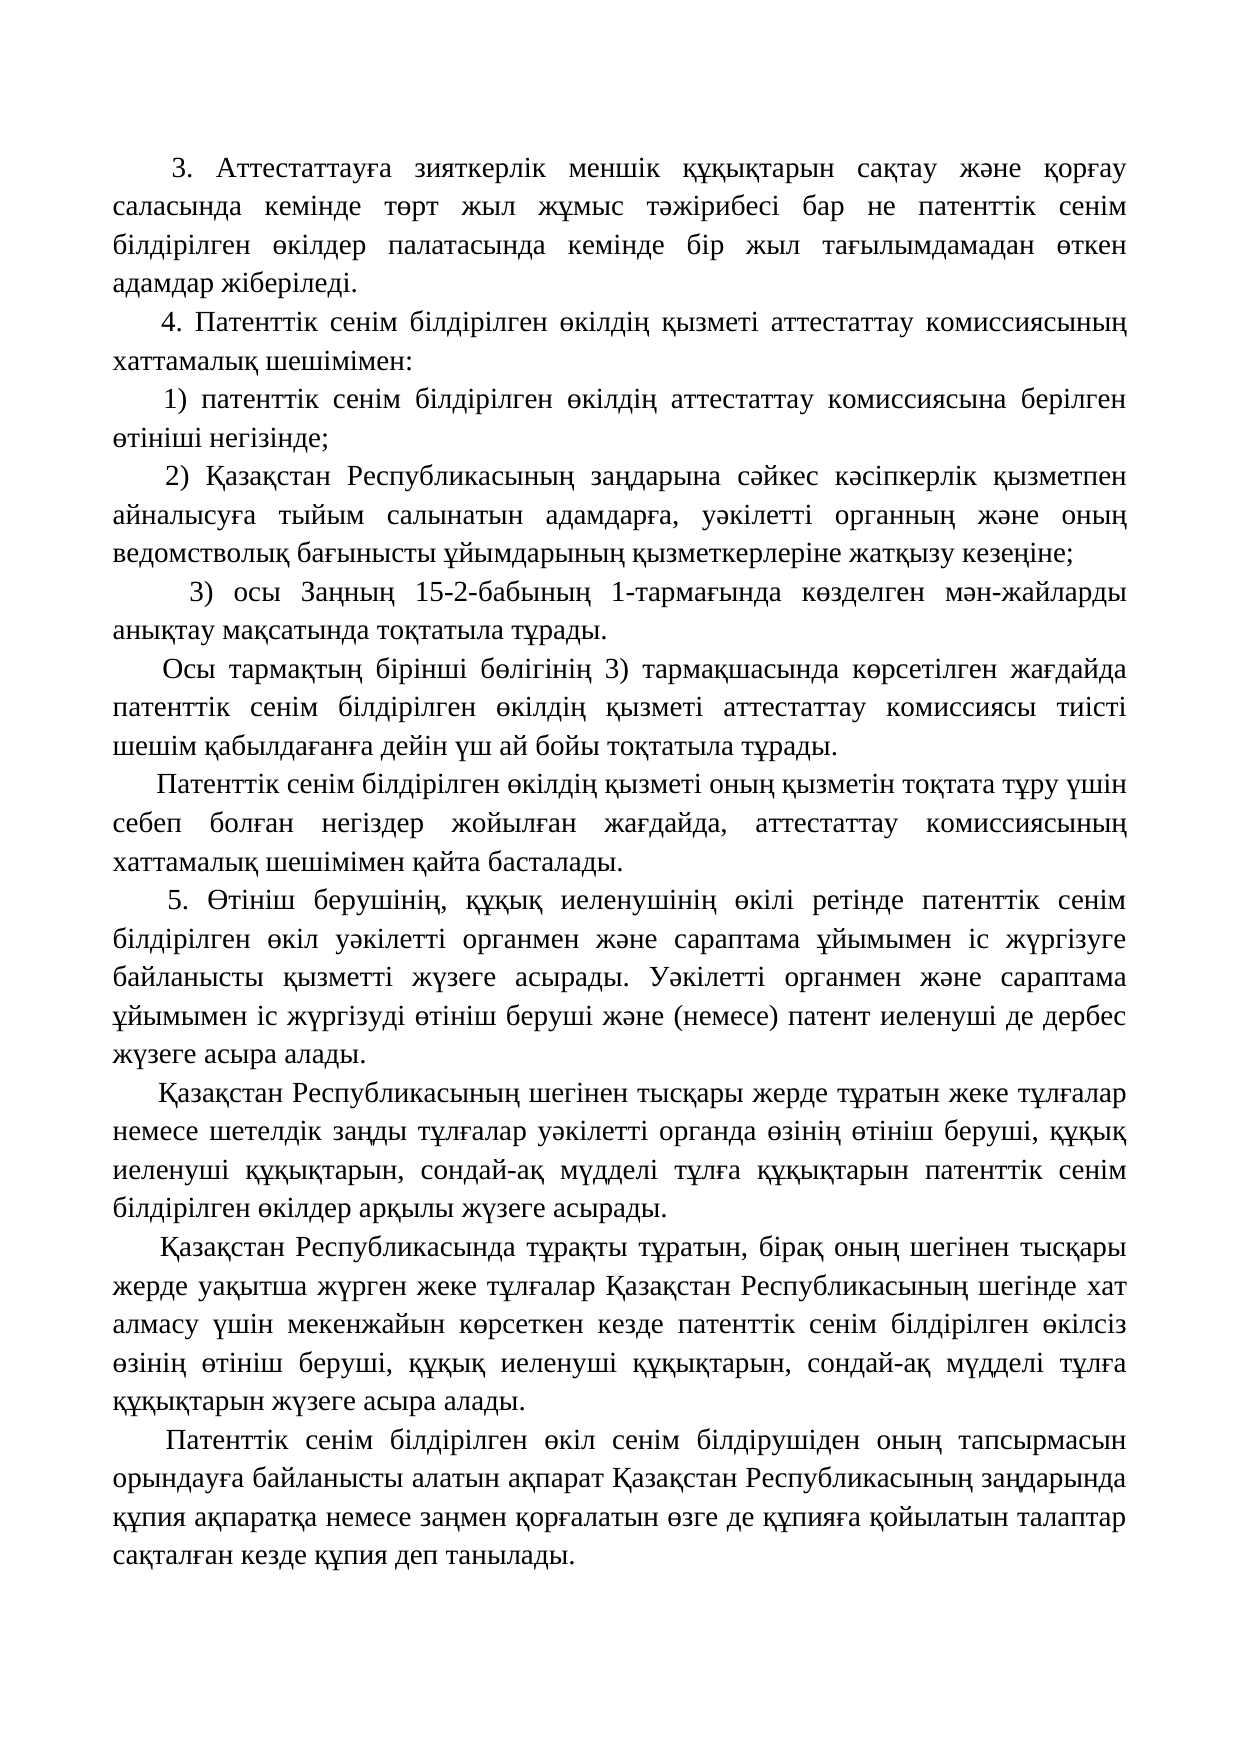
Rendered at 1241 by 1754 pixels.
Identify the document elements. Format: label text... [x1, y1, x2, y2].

text 4. Патенттік сенім білдірілген өкілдің қызметі аттестаттау комиссиясының хаттамалық шешімімен: [112, 304, 1128, 376]
text 5. Өтініш берушінің, құқық иеленушінің өкілі ретінде патенттік сенім білдірілген өкіл уәкілетті органмен және сараптама ұйымымен іс жүргізуге байланысты қызметті жүзеге асырады. Уәкілетті органмен және сараптама ұйымымен іс жүргізуді өтініш беруші және (немесе) патент иеленуші де дербес жүзеге асыра алады. [112, 882, 1128, 1070]
text Қазақстан Республикасының шегінен тысқары жерде тұратын жеке тұлғалар немесе шетелдік заңды тұлғалар уәкілетті органда өзінің өтініш беруші, құқық иеленуші құқықтарын, сондай-ақ мүдделі тұлға құқықтарын патенттік сенім білдірілген өкілдер арқылы жүзеге асырады. [112, 1075, 1128, 1224]
text Патенттік сенім білдірілген өкіл сенім білдірушіден оның тапсырмасын орындауға байланысты алатын ақпарат Қазақстан Республикасының заңдарында құпия ақпаратқа немесе заңмен қорғалатын өзге де құпияға қойылатын талаптар сақталған кезде құпия деп танылады. [112, 1422, 1128, 1571]
text 3) осы Заңның 15-2-бабының 1-тармағында көзделген мән-жайларды анықтау мақсатында тоқтатыла тұрады. [112, 574, 1128, 646]
text 1) патенттік сенім білдірілген өкілдің аттестаттау комиссиясына берілген өтініші негізінде; [112, 381, 1128, 453]
text Қазақстан Республикасында тұрақты тұратын, бірақ оның шегінен тысқары жерде уақытша жүрген жеке тұлғалар Қазақстан Республикасының шегінде хат алмасу үшін мекенжайын көрсеткен кезде патенттік сенім білдірілген өкілсіз өзінің өтініш беруші, құқық иеленуші құқықтарын, сондай-ақ мүдделі тұлға құқықтарын жүзеге асыра алады. [112, 1229, 1128, 1417]
text 3. Аттестаттауға зияткерлік меншік құқықтарын сақтау және қорғау саласында кемінде төрт жыл жұмыс тәжірибесі бар не патенттік сенім білдірілген өкілдер палатасында кемінде бір жыл тағылымдамадан өткен адамдар жіберіледі. [112, 150, 1128, 299]
text Осы тармақтың бірінші бөлігінің 3) тармақшасында көрсетілген жағдайда патенттік сенім білдірілген өкілдің қызметі аттестаттау комиссиясы тиісті шешім қабылдағанға дейін үш ай бойы тоқтатыла тұрады. [112, 651, 1128, 762]
text 2) Қазақстан Республикасының заңдарына сәйкес кәсіпкерлік қызметпен айналысуға тыйым салынатын адамдарға, уәкілетті органның және оның ведомстволық бағынысты ұйымдарының қызметкерлеріне жатқызу кезеңіне; [112, 458, 1128, 569]
text Патенттік сенім білдірілген өкілдің қызметі оның қызметін тоқтата тұру үшін себеп болған негіздер жойылған жағдайда, аттестаттау комиссиясының хаттамалық шешімімен қайта басталады. [112, 767, 1128, 877]
